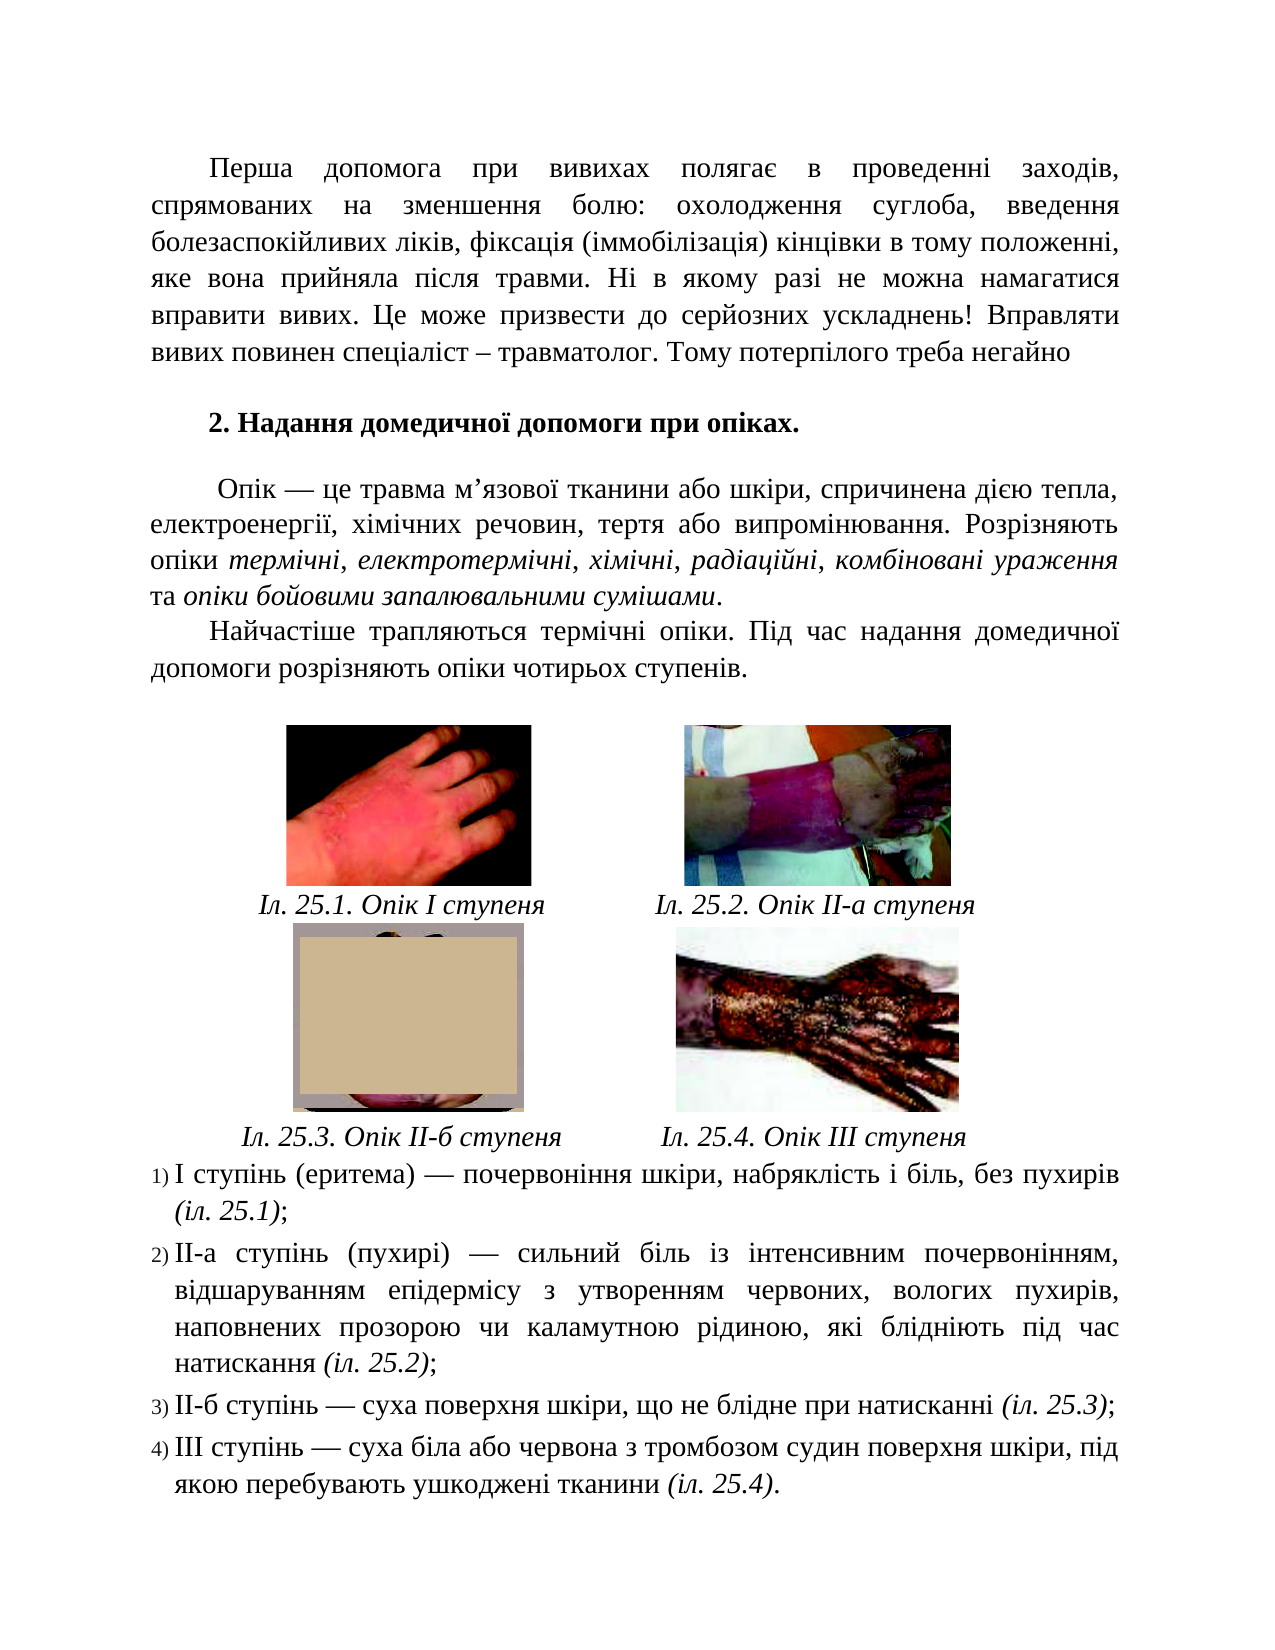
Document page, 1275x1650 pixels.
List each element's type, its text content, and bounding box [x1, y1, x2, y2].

text Іл. 25.1. Опік І ступеня Іл. 25.2. Опік ІІ-а ступеня [150, 887, 1125, 921]
list III ступінь — суха біла або червона з тромбозом судин поверхня шкіри, під якою перебувають ушкоджені тканини (іл. 25.4). [151, 1429, 1120, 1499]
list I ступінь (еритема) — почервоніння шкіри, набряклість і біль, без пухирів (іл. 25.1); [151, 1157, 1120, 1227]
picture [286, 725, 532, 886]
text Іл. 25.3. Опік ІІ-б ступеня Іл. 25.4. Опік ІІІ ступеня [150, 1119, 1125, 1152]
picture [675, 927, 959, 1112]
text Перша допомога при вивихах полягає в проведенні заходів, спрямованих на зменшення болю: охолодження суглоба, введення болезаспокійливих ліків, фіксація (іммобілізація) кінцівки в тому положенні, яке вона прийняла після травми. Ні в якому разі не можна намагатися вправити вивих. Це може призвести до серйозних ускладнень! Вправляти вивих повинен спеціаліст – травматолог. Тому потерпілого треба негайно [151, 150, 1120, 368]
list II-б ступінь — суха поверхня шкіри, що не блідне при натисканні (іл. 25.3); [151, 1387, 1120, 1421]
picture [293, 923, 524, 1112]
text 2. Надання домедичної допомоги при опіках. [150, 405, 1125, 439]
text Найчастіше трапляються термічні опіки. Під час надання домедичної допомоги розрізняють опіки чотирьох ступенів. [151, 613, 1120, 684]
list II-а ступінь (пухирі) — сильний біль із інтенсивним почервонінням, відшаруванням епідермісу з утворенням червоних, вологих пухирів, наповнених прозорою чи каламутною рідиною, які блідніють під час натискання (іл. 25.2); [151, 1235, 1120, 1379]
text Опік — це травма м’язової тканини або шкіри, спричинена дією тепла, електроенергії, хімічних речовин, тертя або випромінювання. Розрізняють опіки термічні, електротермічні, хімічні, радіаційні, комбіновані ураження та опіки бойовими запалювальними сумішами. [150, 471, 1119, 611]
picture [684, 725, 951, 886]
